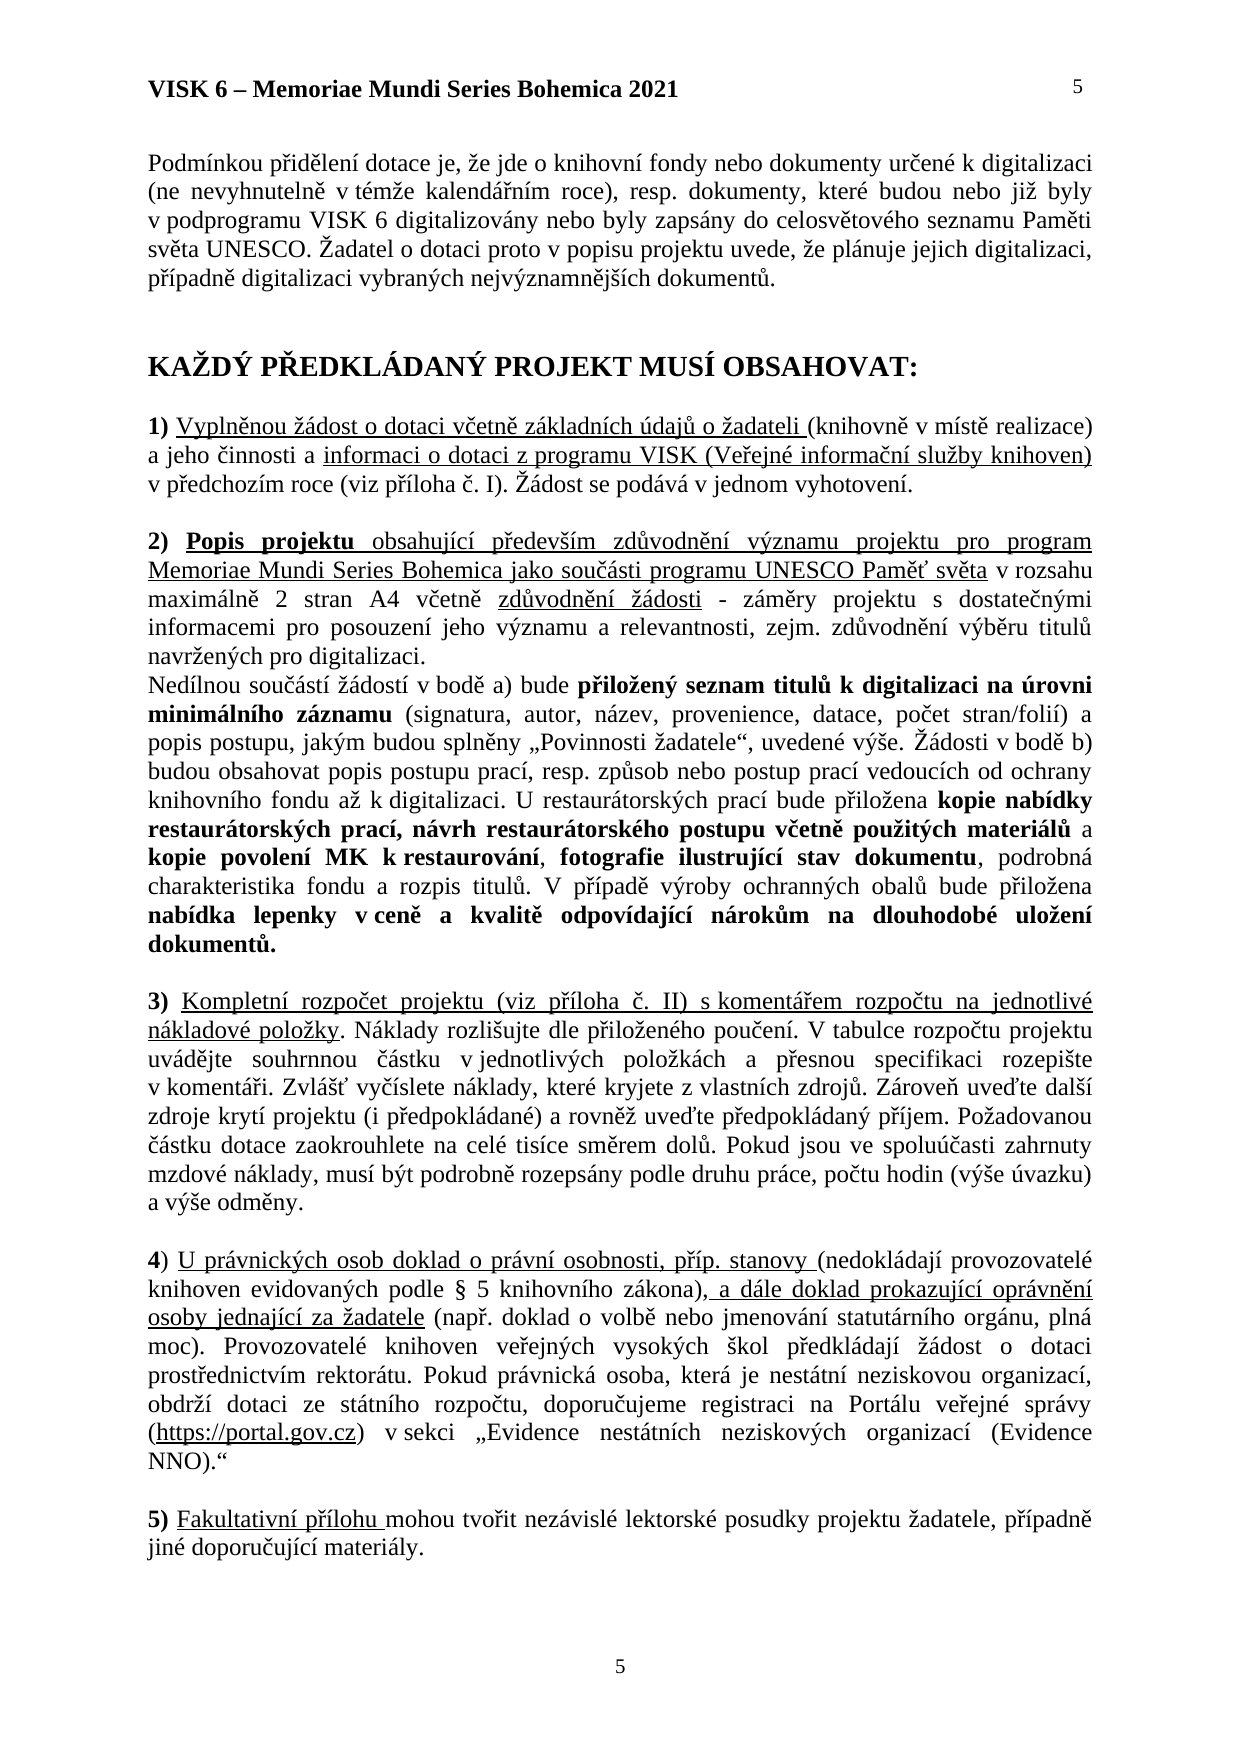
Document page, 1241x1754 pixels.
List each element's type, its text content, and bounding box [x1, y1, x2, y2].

text 3) Kompletní rozpočet projektu (viz příloha č. II) s komentářem rozpočtu na jednotlivé nákladové položky. Náklady rozlišujte dle přiloženého poučení. V tabulce rozpočtu projektu uvádějte souhrnnou částku v jednotlivých položkách a přesnou specifikaci rozepište v komentáři. Zvlášť vyčíslete náklady, které kryjete z vlastních zdrojů. Zároveň uveďte další zdroje krytí projektu (i předpokládané) a rovněž uveďte předpokládaný příjem. Požadovanou částku dotace zaokrouhlete na celé tisíce směrem dolů. Pokud jsou ve spoluúčasti zahrnuty mzdové náklady, musí být podrobně rozepsány podle druhu práce, počtu hodin (výše úvazku) a výše odměny. [148, 986, 1093, 1216]
text 1) Vyplněnou žádost o dotaci včetně základních údajů o žadateli (knihovně v místě realizace) a jeho činnosti a informaci o dotaci z programu VISK (Veřejné informační služby knihoven) v předchozím roce (viz příloha č. I). Žádost se podává v jednom vyhotovení. [148, 411, 1093, 497]
text Podmínkou přidělení dotace je, že jde o knihovní fondy nebo dokumenty určené k digitalizaci (ne nevyhnutelně v témže kalendářním roce), resp. dokumenty, které budou nebo již byly v podprogramu VISK 6 digitalizovány nebo byly zapsány do celosvětového seznamu Paměti světa UNESCO. Žadatel o dotaci proto v popisu projektu uvede, že plánuje jejich digitalizaci, případně digitalizaci vybraných nejvýznamnějších dokumentů. [148, 148, 1093, 291]
text 4) U právnických osob doklad o právní osobnosti, příp. stanovy (nedokládají provozovatelé knihoven evidovaných podle § 5 knihovního zákona), a dále doklad prokazující oprávnění osoby jednající za žadatele (např. doklad o volbě nebo jmenování statutárního orgánu, plná moc). Provozovatelé knihoven veřejných vysokých škol předkládají žádost o dotaci prostřednictvím rektorátu. Pokud právnická osoba, která je nestátní neziskovou organizací, obdrží dotaci ze státního rozpočtu, doporučujeme registraci na Portálu veřejné správy (https://portal.gov.cz) v sekci „Evidence nestátních neziskových organizací (Evidence NNO).“ [148, 1245, 1093, 1475]
text KAŽDÝ PŘEDKLÁDANÝ PROJEKT MUSÍ OBSAHOVAT: [148, 349, 1093, 382]
text 2) Popis projektu obsahující především zdůvodnění významu projektu pro program Memoriae Mundi Series Bohemica jako součásti programu UNESCO Paměť světa v rozsahu maximálně 2 stran A4 včetně zdůvodnění žádosti - záměry projektu s dostatečnými informacemi pro posouzení jeho významu a relevantnosti, zejm. zdůvodnění výběru titulů navržených pro digitalizaci. [148, 526, 1093, 670]
text Nedílnou součástí žádostí v bodě a) bude přiložený seznam titulů k digitalizaci na úrovni minimálního záznamu (signatura, autor, název, provenience, datace, počet stran/folií) a popis postupu, jakým budou splněny „Povinnosti žadatele“, uvedené výše. Žádosti v bodě b) budou obsahovat popis postupu prací, resp. způsob nebo postup prací vedoucích od ochrany knihovního fondu až k digitalizaci. U restaurátorských prací bude přiložena kopie nabídky restaurátorských prací, návrh restaurátorského postupu včetně použitých materiálů a kopie povolení MK k restaurování, fotografie ilustrující stav dokumentu, podrobná charakteristika fondu a rozpis titulů. V případě výroby ochranných obalů bude přiložena nabídka lepenky v ceně a kvalitě odpovídající nárokům na dlouhodobé uložení dokumentů. [148, 670, 1093, 957]
text 5) Fakultativní přílohu mohou tvořit nezávislé lektorské posudky projektu žadatele, případně jiné doporučující materiály. [148, 1504, 1093, 1561]
